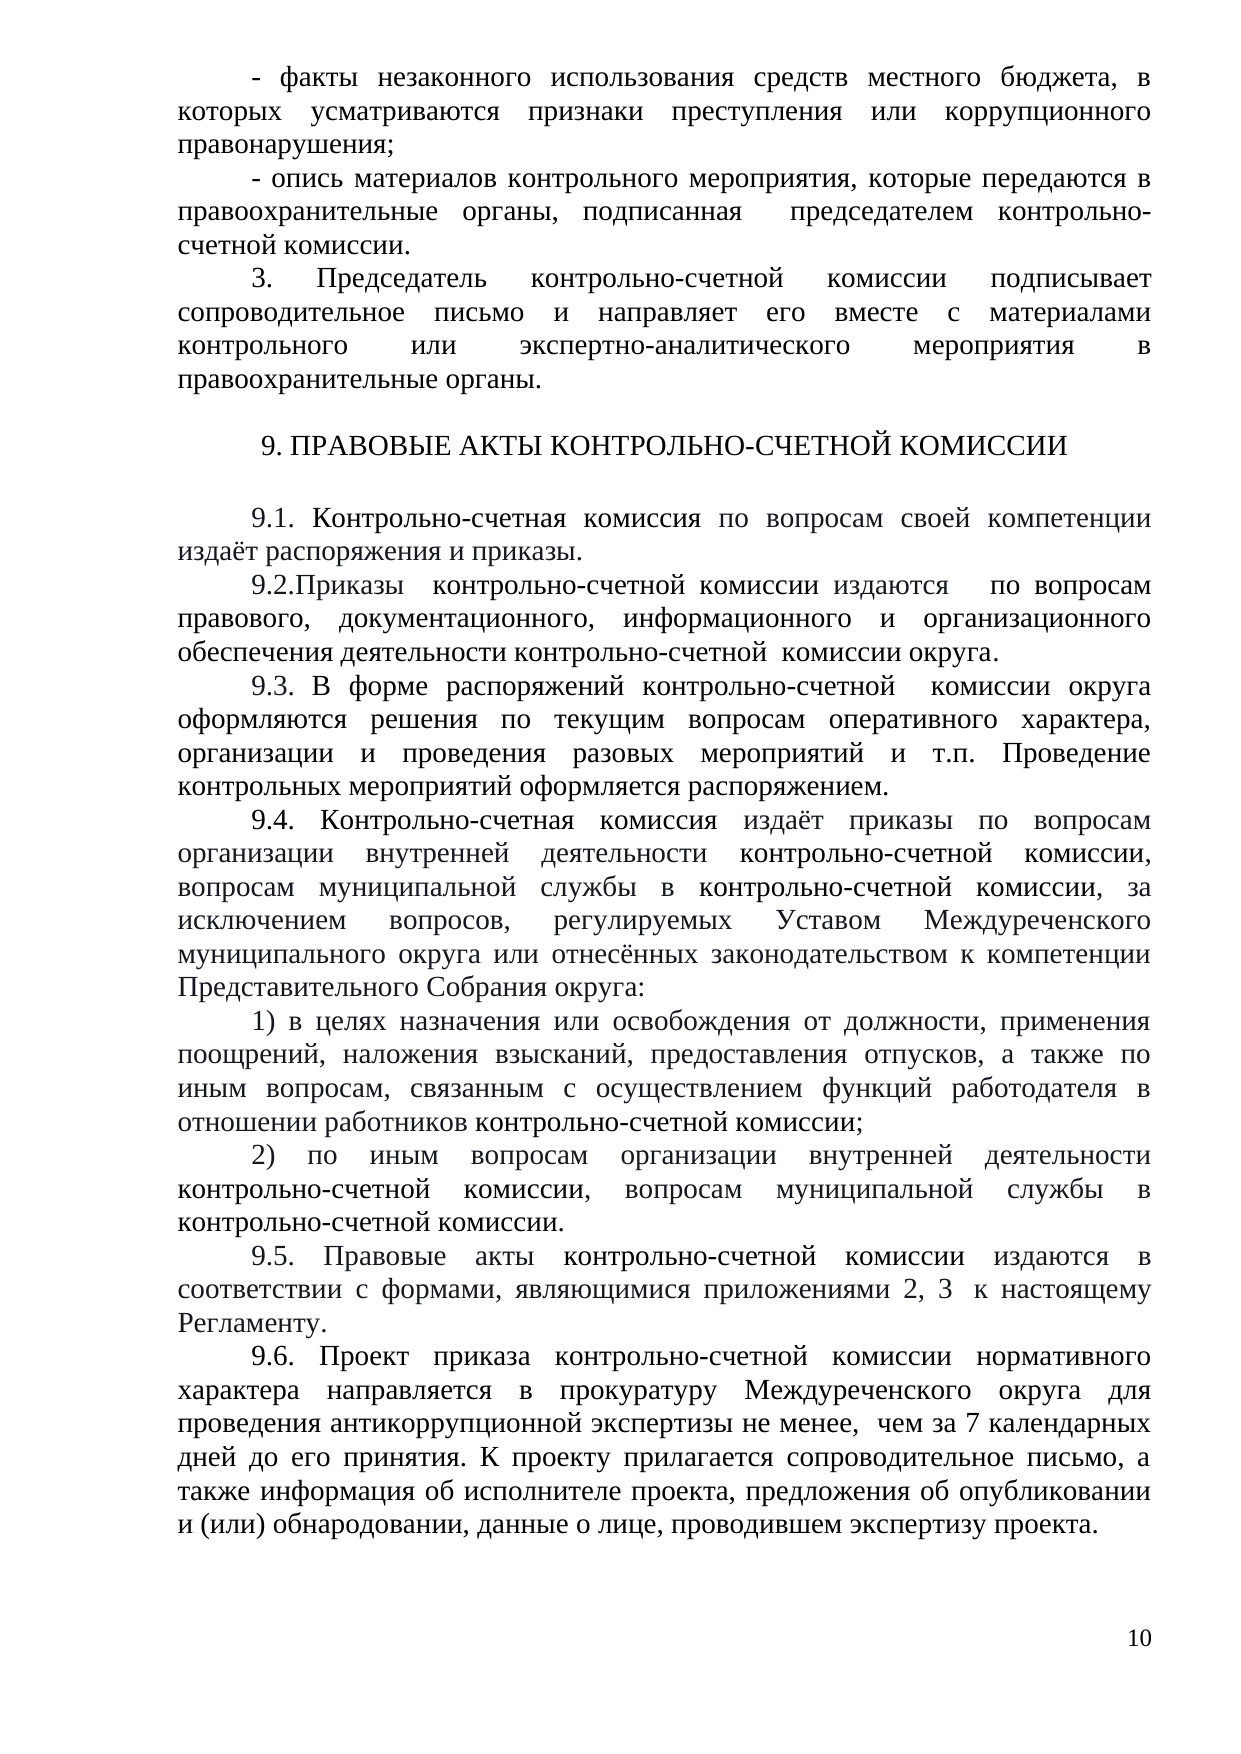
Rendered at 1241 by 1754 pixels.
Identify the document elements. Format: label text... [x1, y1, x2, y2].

text 9.3. В форме распоряжений контрольно-счетной комиссии округа оформляются решения по текущим вопросам оперативного характера, организации и проведения разовых мероприятий и т.п. Проведение контрольных мероприятий оформляется распоряжением. [177, 668, 1152, 802]
text 9.4. Контрольно-счетная комиссия издаёт приказы по вопросам организации внутренней деятельности контрольно-счетной комиссии, вопросам муниципальной службы в контрольно-счетной комиссии, за исключением вопросов, регулируемых Уставом Междуреченского муниципального округа или отнесённых законодательством к компетенции Представительного Собрания округа: [177, 802, 1152, 1003]
text 9.5. Правовые акты контрольно-счетной комиссии издаются в соответствии с формами, являющимися приложениями 2, 3 к настоящему Регламенту. [177, 1238, 1152, 1338]
text 1) в целях назначения или освобождения от должности, применения поощрений, наложения взысканий, предоставления отпусков, а также по иным вопросам, связанным с осуществлением функций работодателя в отношении работников контрольно-счетной комиссии; [177, 1003, 1152, 1137]
text 3. Председатель контрольно-счетной комиссии подписывает сопроводительное письмо и направляет его вместе с материалами контрольного или экспертно-аналитического мероприятия в правоохранительные органы. [177, 260, 1152, 394]
text - опись материалов контрольного мероприятия, которые передаются в правоохранительные органы, подписанная председателем контрольно-счетной комиссии. [177, 160, 1152, 260]
text - факты незаконного использования средств местного бюджета, в которых усматриваются признаки преступления или коррупционного правонарушения; [177, 59, 1152, 160]
text 2) по иным вопросам организации внутренней деятельности контрольно-счетной комиссии, вопросам муниципальной службы в контрольно-счетной комиссии. [177, 1137, 1152, 1238]
text 9.6. Проект приказа контрольно-счетной комиссии нормативного характера направляется в прокуратуру Междуреченского округа для проведения антикоррупционной экспертизы не менее, чем за 7 календарных дней до его принятия. К проекту прилагается сопроводительное письмо, а также информация об исполнителе проекта, предложения об опубликовании и (или) обнародовании, данные о лице, проводившем экспертизу проекта. [177, 1338, 1152, 1540]
text 9. ПРАВОВЫЕ АКТЫ КОНТРОЛЬНО-СЧЕТНОЙ КОМИССИИ [177, 428, 1152, 462]
text 9.1. Контрольно-счетная комиссия по вопросам своей компетенции издаёт распоряжения и приказы. [177, 500, 1152, 567]
text 9.2.Приказы контрольно-счетной комиссии издаются по вопросам правового, документационного, информационного и организационного обеспечения деятельности контрольно-счетной комиссии округа. [177, 567, 1152, 668]
